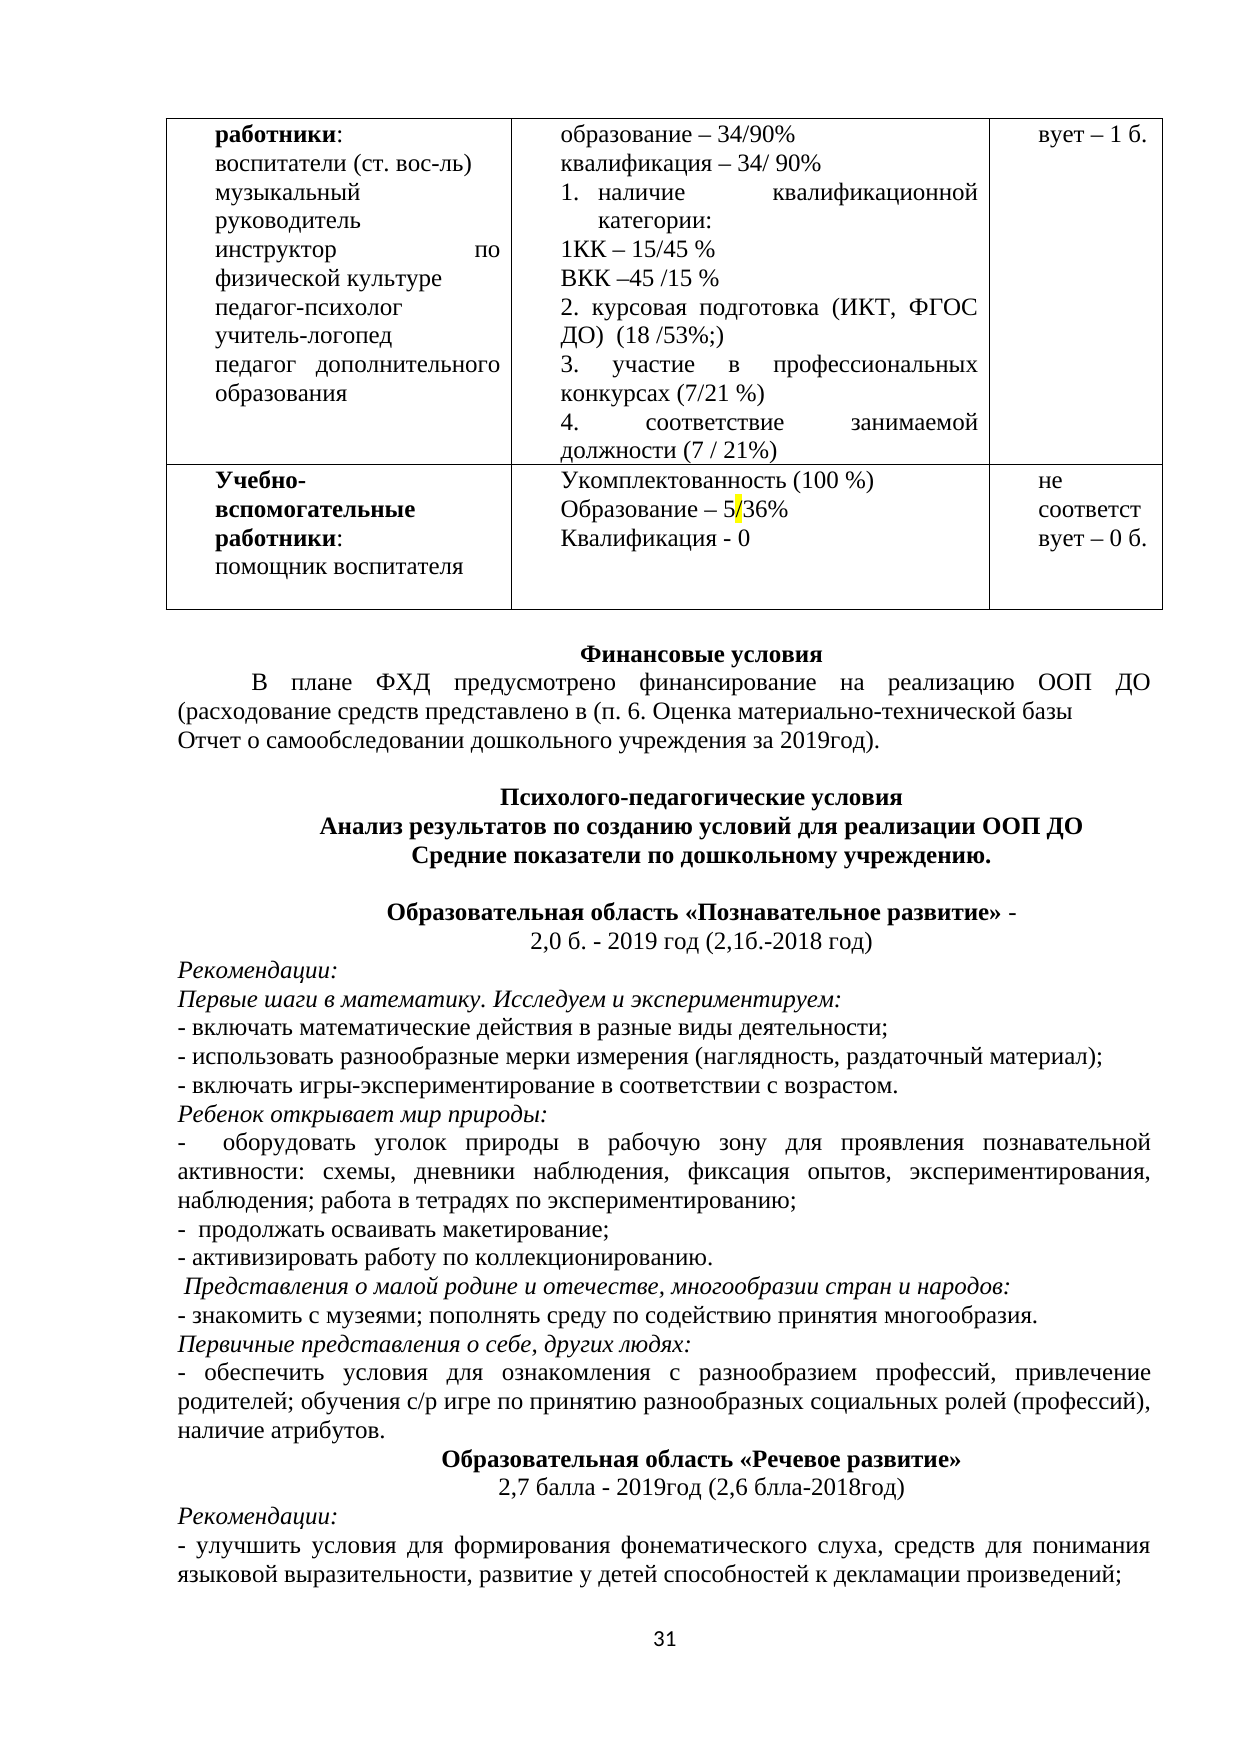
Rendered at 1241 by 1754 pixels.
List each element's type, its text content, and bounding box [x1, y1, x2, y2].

text - использовать разнообразные мерки измерения (наглядность, раздаточный материал); [177, 1041, 1152, 1070]
text Первые шаги в математику. Исследуем и экспериментируем: [177, 984, 1152, 1012]
text - оборудовать уголок природы в рабочую зону для проявления познавательной активности: схемы, дневники наблюдения, фиксация опытов, экспериментирования, наблюдения; работа в тетрадях по экспериментированию; [177, 1127, 1152, 1214]
text - включать игры-экспериментирование в соответствии с возрастом. [177, 1070, 1152, 1099]
text - активизировать работу по коллекционированию. [177, 1242, 1152, 1271]
text Средние показатели по дошкольному учреждению. [177, 840, 1152, 869]
text Анализ результатов по созданию условий для реализации ООП ДО [177, 811, 1152, 840]
text Образовательная область «Речевое развитие» [177, 1444, 1152, 1472]
text Образовательная область «Познавательное развитие» - [177, 897, 1152, 926]
text 2,0 б. - 2019 год (2,1б.-2018 год) [177, 926, 1152, 955]
text - улучшить условия для формирования фонематического слуха, средств для понимания языковой выразительности, развитие у детей способностей к декламации произведений; [177, 1530, 1152, 1587]
text Психолого-педагогические условия [177, 782, 1152, 811]
text - обеспечить условия для ознакомления с разнообразием профессий, привлечение родителей; обучения с/р игре по принятию разнообразных социальных ролей (профессий), наличие атрибутов. [177, 1357, 1152, 1444]
table_cell не соответствует – 0 б. [990, 465, 1162, 609]
text - знакомить с музеями; пополнять среду по содействию принятия многообразия. [177, 1300, 1152, 1329]
table_cell Учебно-вспомогательные работники: помощник воспитателя [167, 465, 511, 609]
text - включать математические действия в разные виды деятельности; [177, 1012, 1152, 1041]
text Рекомендации: [177, 955, 1152, 984]
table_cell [990, 119, 1162, 464]
text Отчет о самообследовании дошкольного учреждения за 2019год). [177, 725, 1152, 754]
text Финансовые условия [177, 639, 1152, 667]
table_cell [512, 119, 989, 464]
text 2,7 балла - 2019год (2,6 блла-2018год) [177, 1472, 1152, 1501]
text Ребенок открывает мир природы: [177, 1099, 1152, 1127]
text Представления о малой родине и отечестве, многообразии стран и народов: [177, 1271, 1152, 1300]
table_cell Укомплектованность (100 %) Образование – 5/36% Квалификация - 0 [512, 465, 989, 609]
text - продолжать осваивать макетирование; [177, 1214, 1152, 1242]
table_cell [167, 119, 511, 464]
text В плане ФХД предусмотрено финансирование на реализацию ООП ДО (расходование средств представлено в (п. 6. Оценка материально-технической базы [177, 667, 1152, 725]
text Рекомендации: [177, 1501, 1152, 1530]
text Первичные представления о себе, других людях: [177, 1329, 1152, 1357]
